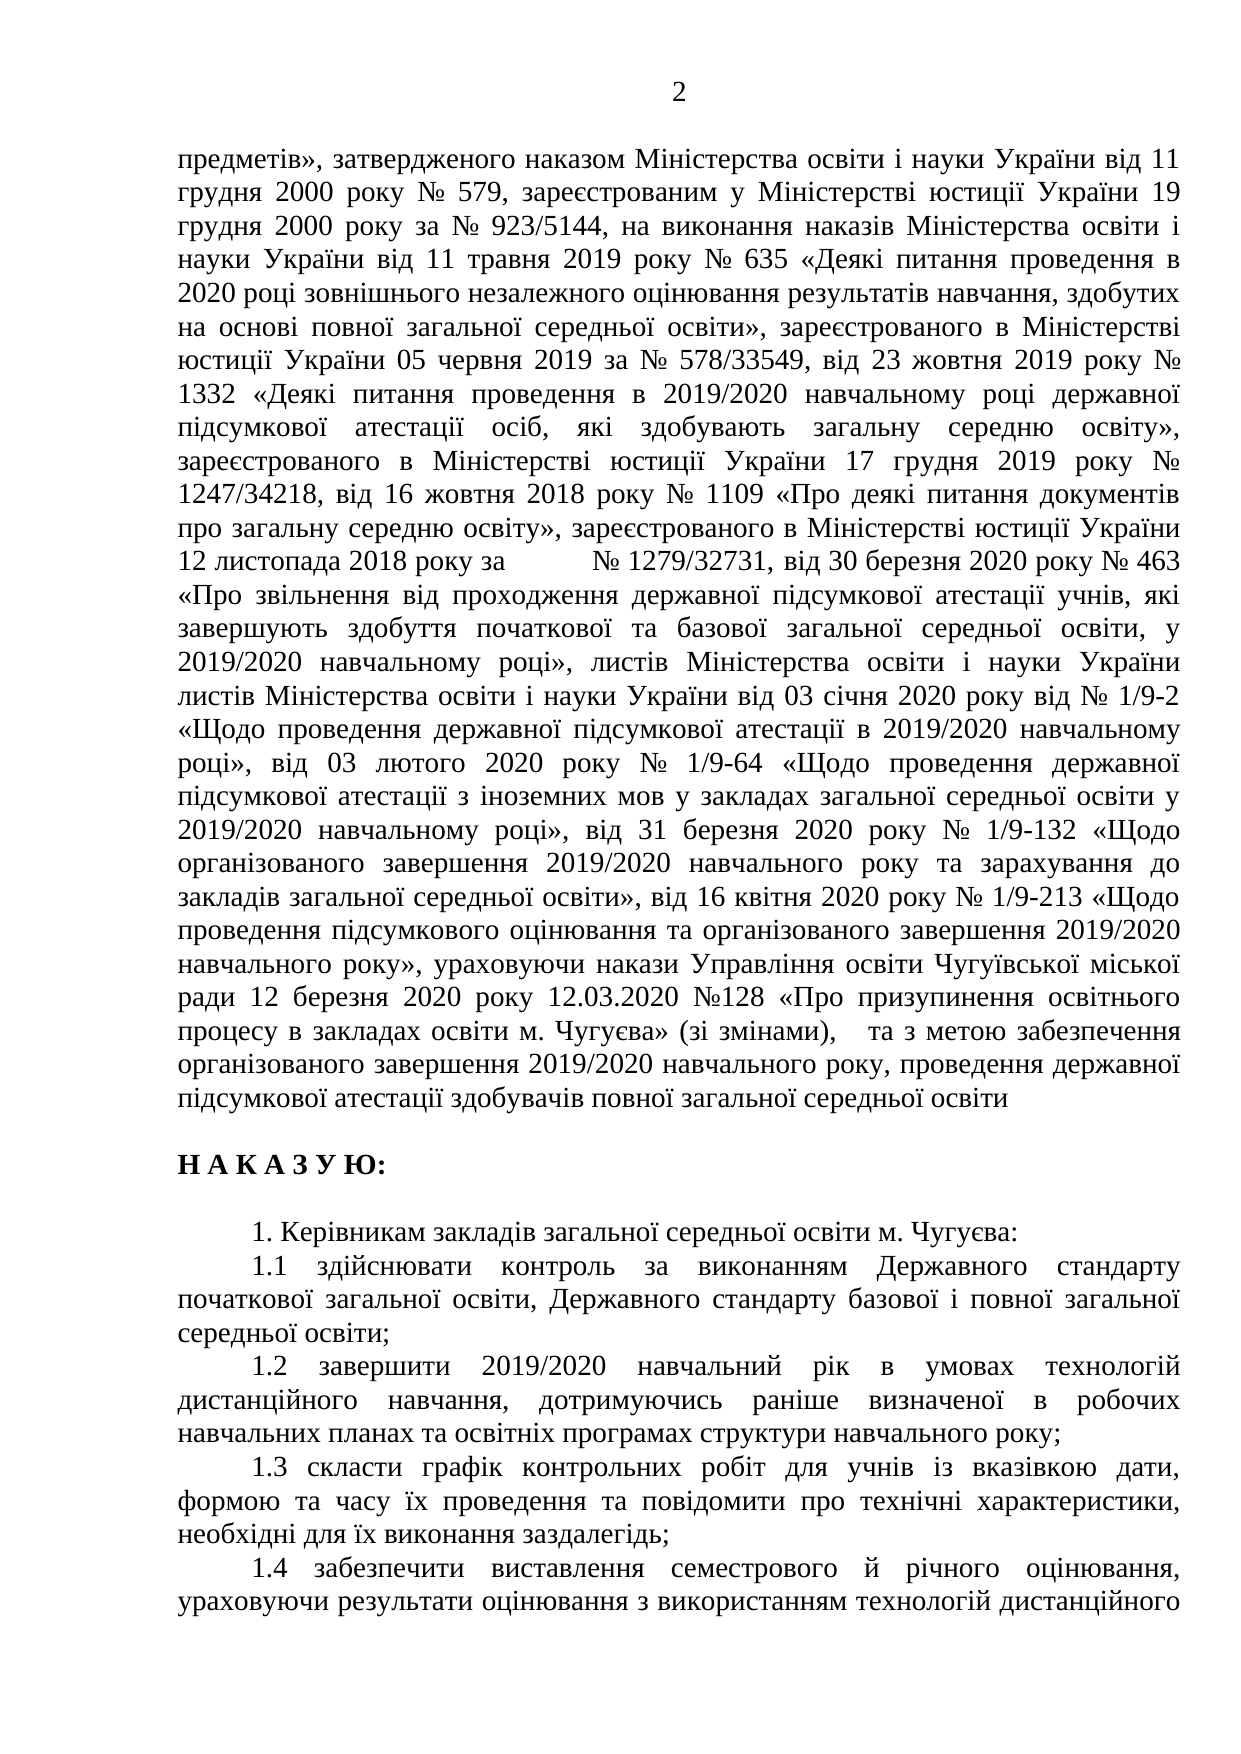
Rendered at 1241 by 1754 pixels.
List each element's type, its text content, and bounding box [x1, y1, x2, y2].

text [177, 1550, 1181, 1617]
text 1. Керівникам закладів загальної середньої освіти м. Чугуєва: [177, 1214, 1181, 1248]
text 1.1 здійснювати контроль за виконанням Державного стандарту початкової загальної освіти, Державного стандарту базової і повної загальної середньої освіти; [177, 1248, 1181, 1348]
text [177, 141, 1181, 1114]
text 1.2 завершити 2019/2020 навчальний рік в умовах технологій дистанційного навчання, дотримуючись раніше визначеної в робочих навчальних планах та освітніх програмах структури навчального року; [177, 1348, 1181, 1449]
text Н А К А З У Ю: [177, 1147, 1181, 1181]
text 1.3 скласти графік контрольних робіт для учнів із вказівкою дати, формою та часу їх проведення та повідомити про технічні характеристики, необхідні для їх виконання заздалегідь; [177, 1449, 1181, 1550]
